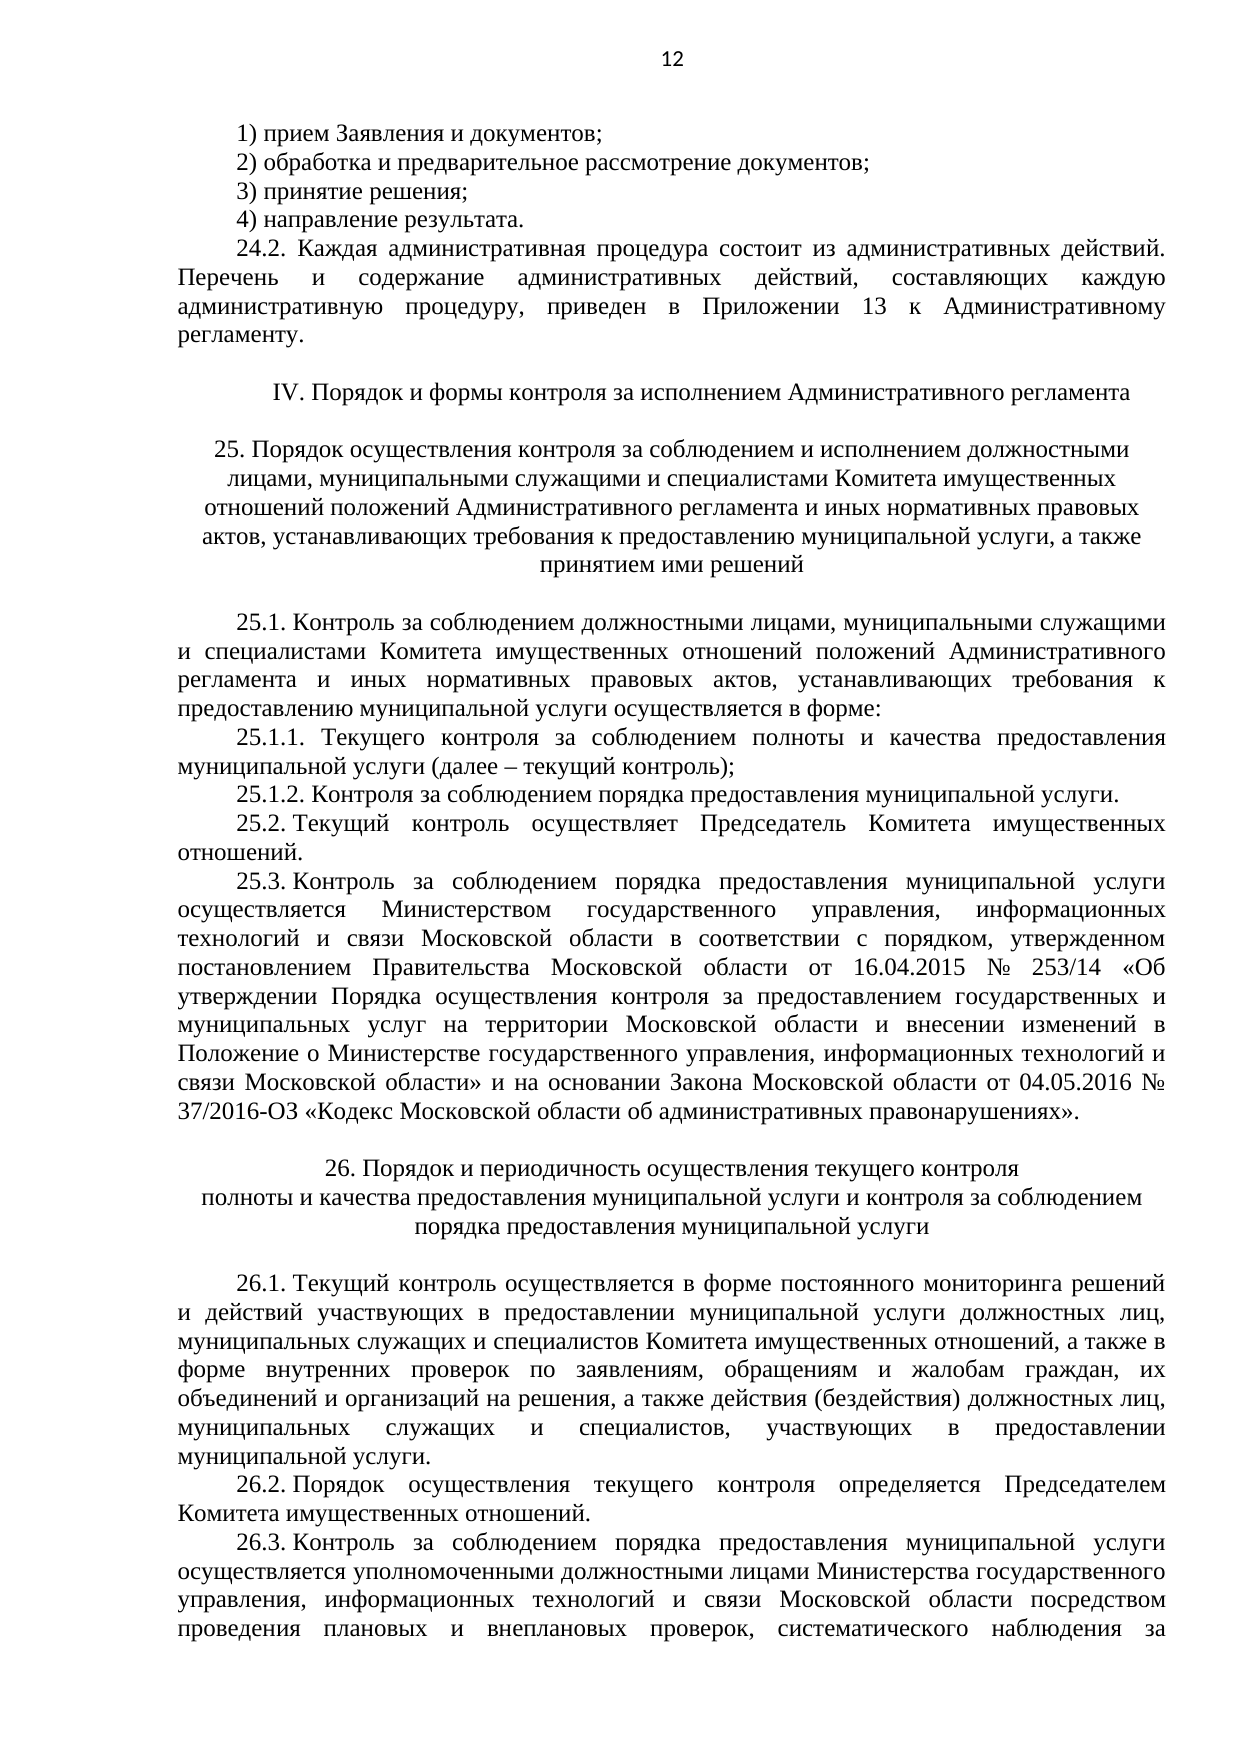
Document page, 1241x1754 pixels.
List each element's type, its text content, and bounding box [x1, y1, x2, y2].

text 25.1.1. Текущего контроля за соблюдением полноты и качества предоставления муниципальной услуги (далее – текущий контроль); [177, 722, 1167, 779]
text IV. Порядок и формы контроля за исполнением Административного регламента [177, 377, 1167, 406]
text 25.2. Текущий контроль осуществляет Председатель Комитета имущественных отношений. [177, 808, 1167, 866]
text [177, 1527, 1167, 1642]
text 3) принятие решения; [236, 176, 1167, 204]
text 1) прием Заявления и документов; [236, 118, 1167, 147]
text 26.1. Текущий контроль осуществляется в форме постоянного мониторинга решений и действий участвующих в предоставлении муниципальной услуги должностных лиц, муниципальных служащих и специалистов Комитета имущественных отношений, а также в форме внутренних проверок по заявлениям, обращениям и жалобам граждан, их объединений и организаций на решения, а также действия (бездействия) должностных лиц, муниципальных служащих и специалистов, участвующих в предоставлении муниципальной услуги. [177, 1268, 1167, 1469]
text 2) обработка и предварительное рассмотрение документов; [236, 147, 1167, 176]
text 24.2. Каждая административная процедура состоит из административных действий. Перечень и содержание административных действий, составляющих каждую административную процедуру, приведен в Приложении 13 к Административному регламенту. [177, 233, 1167, 348]
text 25. Порядок осуществления контроля за соблюдением и исполнением должностными лицами, муниципальными служащими и специалистами Комитета имущественных отношений положений Административного регламента и иных нормативных правовых актов, устанавливающих требования к предоставлению муниципальной услуги, а также принятием ими решений [177, 434, 1167, 578]
text 25.3. Контроль за соблюдением порядка предоставления муниципальной услуги осуществляется Министерством государственного управления, информационных технологий и связи Московской области в соответствии с порядком, утвержденном постановлением Правительства Московской области от 16.04.2015 № 253/14 «Об утверждении Порядка осуществления контроля за предоставлением государственных и муниципальных услуг на территории Московской области и внесении изменений в Положение о Министерстве государственного управления, информационных технологий и связи Московской области» и на основании Закона Московской области от 04.05.2016 № 37/2016-ОЗ «Кодекс Московской области об административных правонарушениях». [177, 866, 1167, 1124]
text 4) направление результата. [177, 204, 1167, 233]
text 26.2. Порядок осуществления текущего контроля определяется Председателем Комитета имущественных отношений. [177, 1469, 1167, 1527]
text 25.1.2. Контроля за соблюдением порядка предоставления муниципальной услуги. [236, 779, 1167, 808]
text 25.1. Контроль за соблюдением должностными лицами, муниципальными служащими и специалистами Комитета имущественных отношений положений Административного регламента и иных нормативных правовых актов, устанавливающих требования к предоставлению муниципальной услуги осуществляется в форме: [177, 607, 1167, 722]
text полноты и качества предоставления муниципальной услуги и контроля за соблюдением порядка предоставления муниципальной услуги [177, 1182, 1167, 1239]
text 26. Порядок и периодичность осуществления текущего контроля [177, 1153, 1167, 1182]
